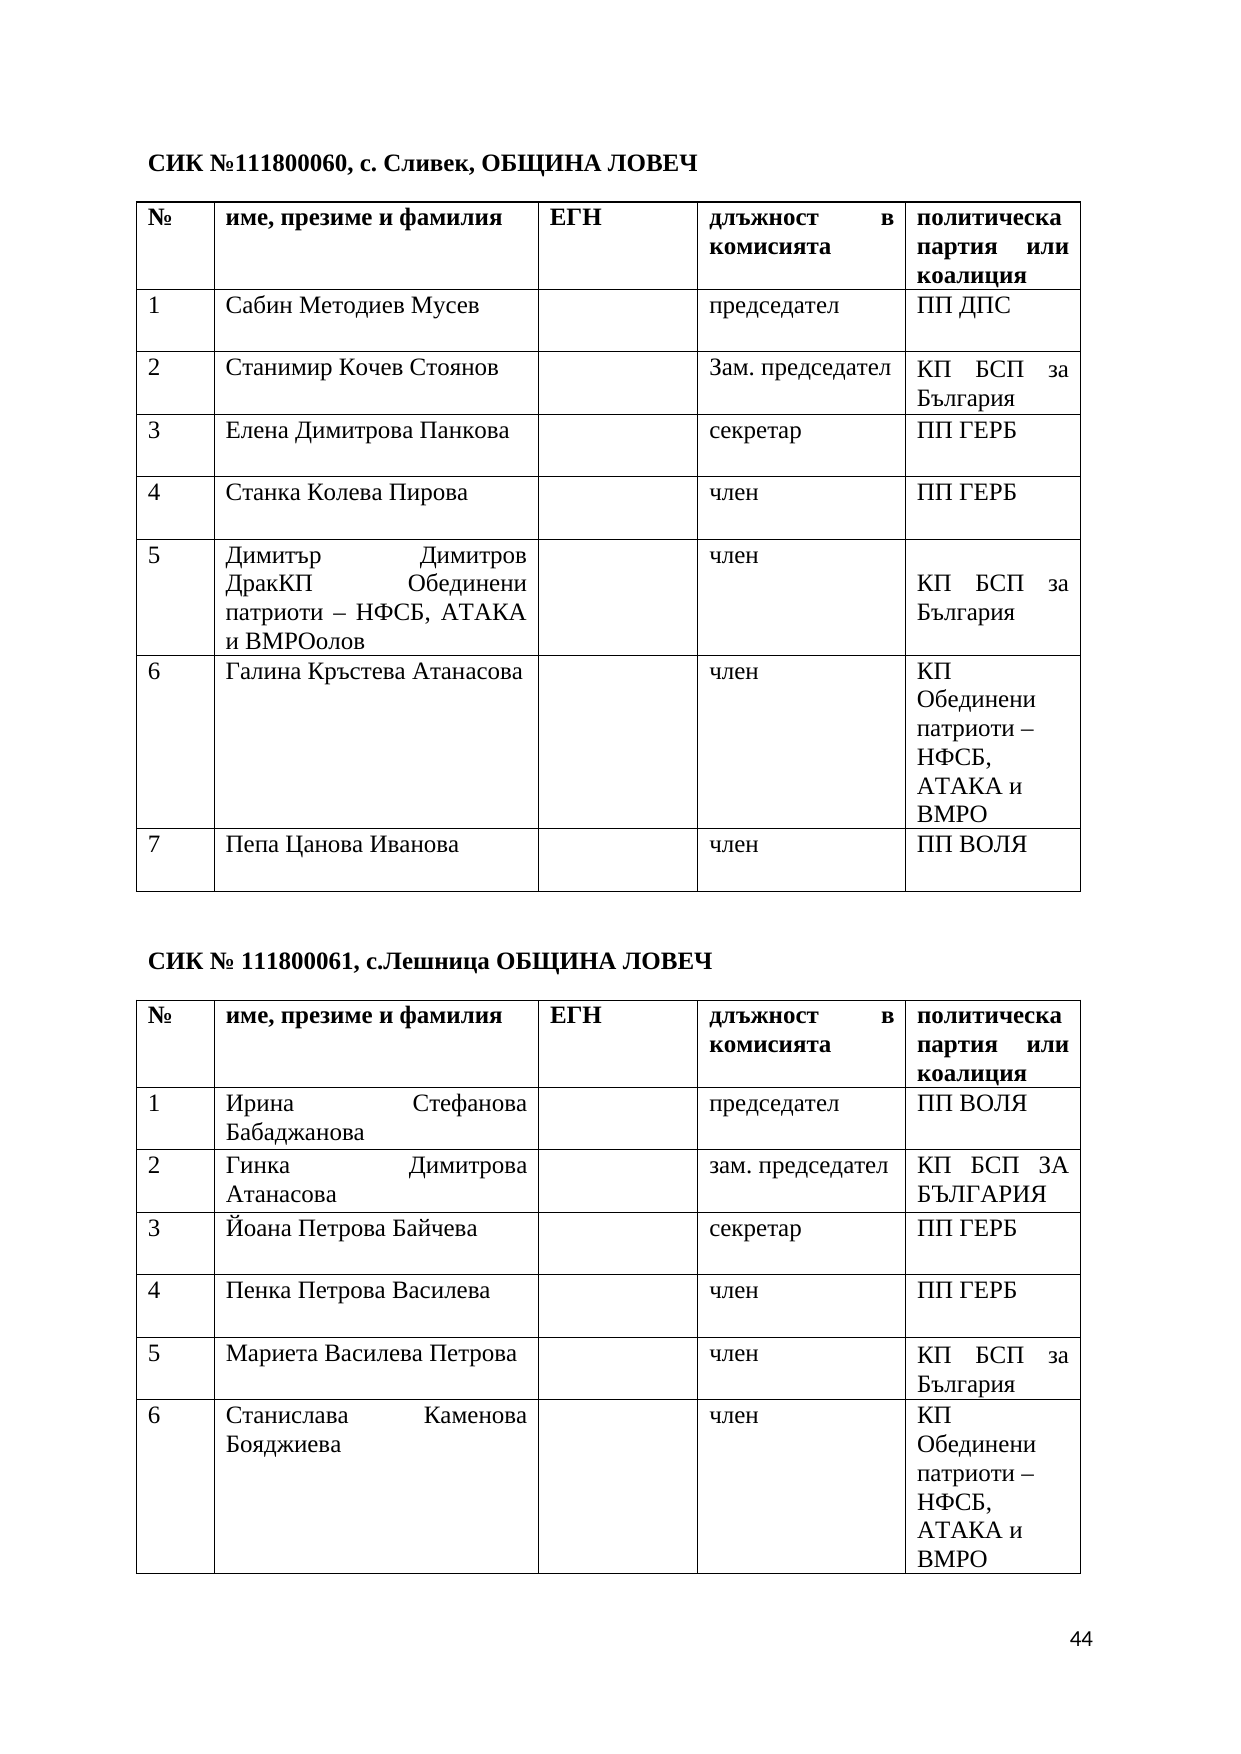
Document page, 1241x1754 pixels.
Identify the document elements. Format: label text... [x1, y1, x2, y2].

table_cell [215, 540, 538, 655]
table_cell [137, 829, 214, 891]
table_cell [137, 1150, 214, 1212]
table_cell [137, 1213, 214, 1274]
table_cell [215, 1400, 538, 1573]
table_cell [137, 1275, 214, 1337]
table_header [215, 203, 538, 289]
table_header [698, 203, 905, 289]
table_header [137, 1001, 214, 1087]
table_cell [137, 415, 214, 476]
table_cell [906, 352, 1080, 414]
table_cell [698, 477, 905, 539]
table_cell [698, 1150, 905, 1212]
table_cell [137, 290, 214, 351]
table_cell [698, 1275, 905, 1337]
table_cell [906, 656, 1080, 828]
text СИК №111800060, с. Сливек, ОБЩИНА ЛОВЕЧ [148, 148, 1093, 176]
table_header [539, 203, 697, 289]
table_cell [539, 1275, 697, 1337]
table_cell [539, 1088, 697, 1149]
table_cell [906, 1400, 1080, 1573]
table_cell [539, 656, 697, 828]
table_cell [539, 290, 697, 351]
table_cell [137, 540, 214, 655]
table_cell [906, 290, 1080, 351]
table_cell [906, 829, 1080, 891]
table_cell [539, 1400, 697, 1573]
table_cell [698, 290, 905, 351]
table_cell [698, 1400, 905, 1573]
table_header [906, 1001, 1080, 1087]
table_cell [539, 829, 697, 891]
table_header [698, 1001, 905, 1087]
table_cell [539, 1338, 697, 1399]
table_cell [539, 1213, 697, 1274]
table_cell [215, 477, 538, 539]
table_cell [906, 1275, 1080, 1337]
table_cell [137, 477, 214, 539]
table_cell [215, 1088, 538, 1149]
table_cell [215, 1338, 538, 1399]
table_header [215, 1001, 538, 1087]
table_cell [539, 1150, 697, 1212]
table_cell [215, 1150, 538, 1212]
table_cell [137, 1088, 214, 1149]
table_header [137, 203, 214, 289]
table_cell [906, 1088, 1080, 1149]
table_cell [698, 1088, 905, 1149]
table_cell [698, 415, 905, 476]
text СИК № 111800061, с.Лешница ОБЩИНА ЛОВЕЧ [148, 946, 1093, 974]
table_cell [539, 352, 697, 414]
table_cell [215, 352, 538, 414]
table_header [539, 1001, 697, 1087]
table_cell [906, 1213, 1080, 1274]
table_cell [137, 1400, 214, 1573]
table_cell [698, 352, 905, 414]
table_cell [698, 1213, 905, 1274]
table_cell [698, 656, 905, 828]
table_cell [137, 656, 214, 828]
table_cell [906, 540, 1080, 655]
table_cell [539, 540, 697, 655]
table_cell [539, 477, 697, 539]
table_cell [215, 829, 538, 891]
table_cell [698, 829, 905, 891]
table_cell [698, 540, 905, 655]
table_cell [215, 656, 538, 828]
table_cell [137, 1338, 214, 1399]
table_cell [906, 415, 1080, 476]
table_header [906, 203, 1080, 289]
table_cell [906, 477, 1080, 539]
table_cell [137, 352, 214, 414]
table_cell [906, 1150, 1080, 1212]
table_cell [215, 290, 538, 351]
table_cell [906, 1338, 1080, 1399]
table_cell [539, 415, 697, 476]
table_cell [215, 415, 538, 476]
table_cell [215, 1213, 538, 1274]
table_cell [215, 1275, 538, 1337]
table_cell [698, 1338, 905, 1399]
